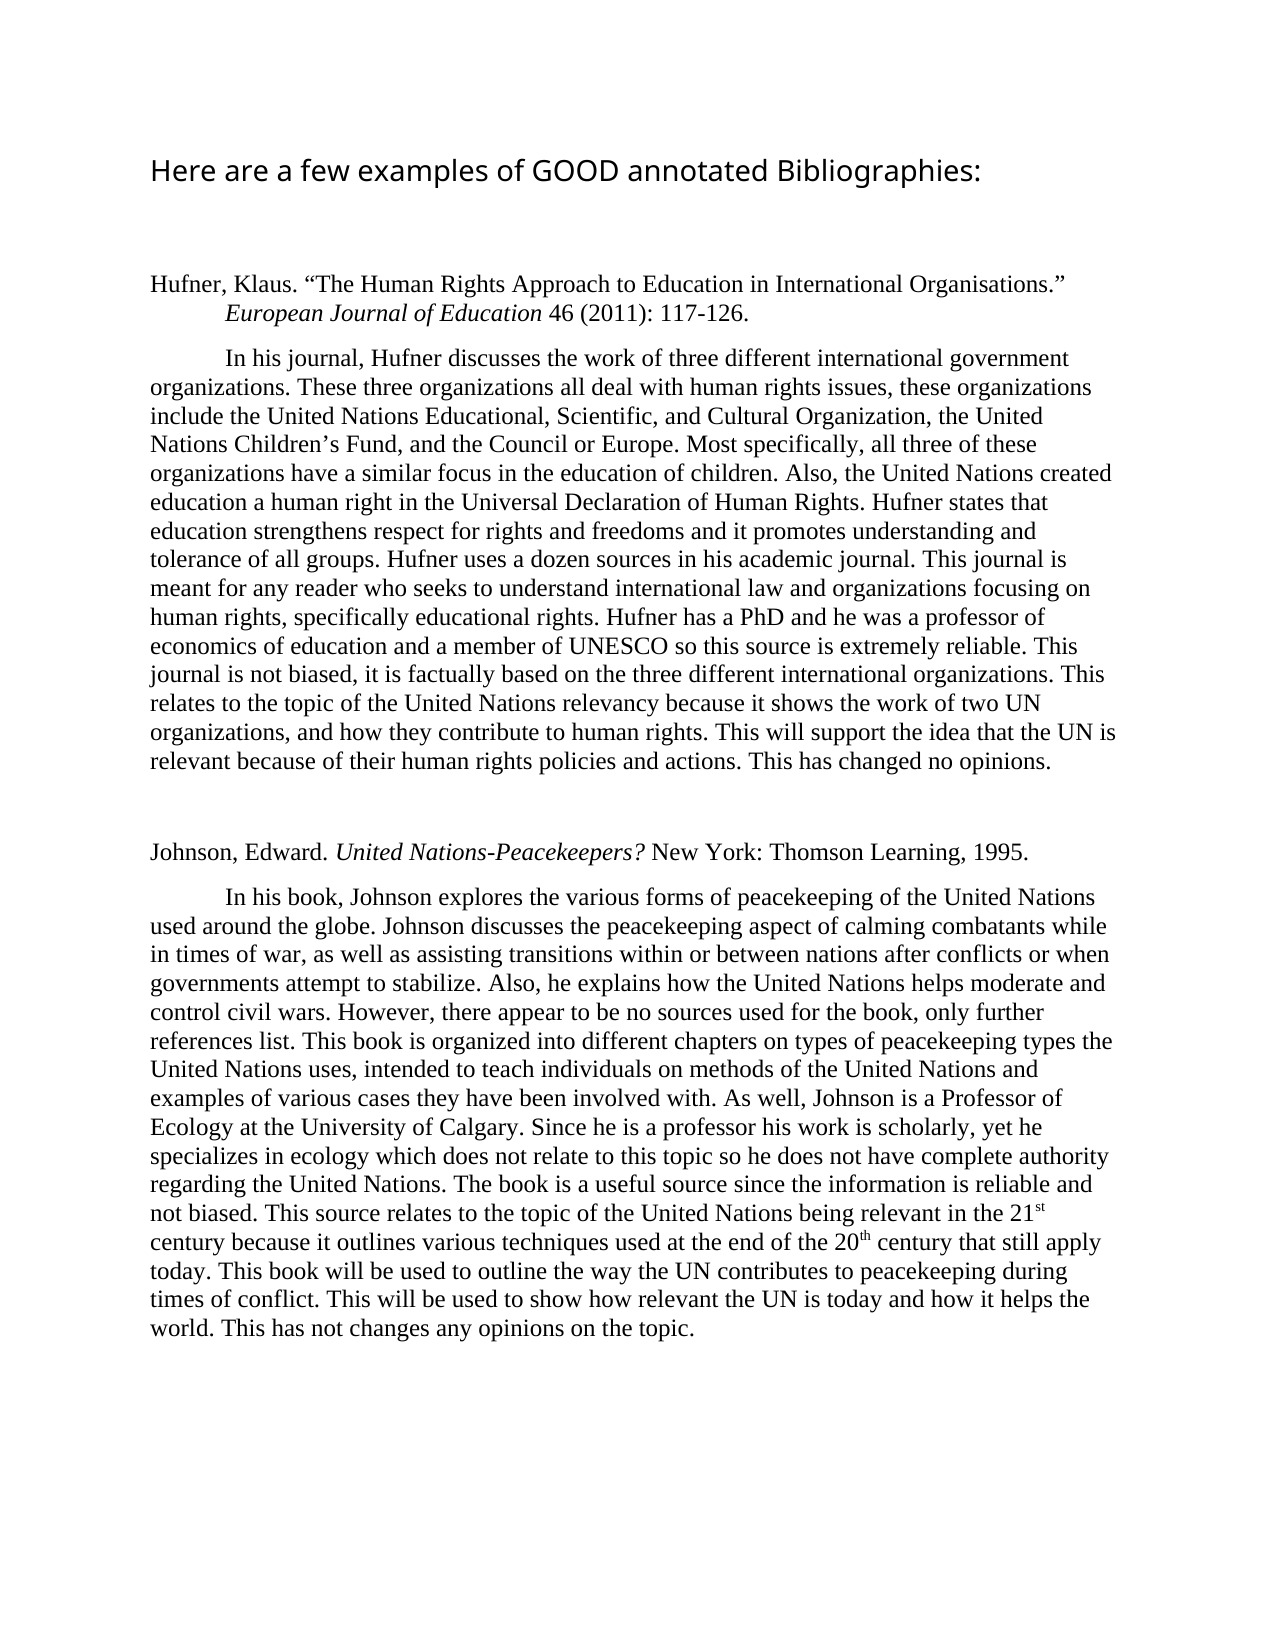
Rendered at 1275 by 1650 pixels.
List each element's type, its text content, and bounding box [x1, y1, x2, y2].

text In his journal, Hufner discusses the work of three different international government organizations. These three organizations all deal with human rights issues, these organizations include the United Nations Educational, Scientific, and Cultural Organization, the United Nations Children’s Fund, and the Council or Europe. Most specifically, all three of these organizations have a similar focus in the education of children. Also, the United Nations created education a human right in the Universal Declaration of Human Rights. Hufner states that education strengthens respect for rights and freedoms and it promotes understanding and tolerance of all groups. Hufner uses a dozen sources in his academic journal. This journal is meant for any reader who seeks to understand international law and organizations focusing on human rights, specifically educational rights. Hufner has a PhD and he was a professor of economics of education and a member of UNESCO so this source is extremely reliable. This journal is not biased, it is factually based on the three different international organizations. This relates to the topic of the United Nations relevancy because it shows the work of two UN organizations, and how they contribute to human rights. This will support the idea that the UN is relevant because of their human rights policies and actions. This has changed no opinions. [150, 343, 1125, 774]
text Here are a few examples of GOOD annotated Bibliographies: [150, 150, 1125, 190]
text Johnson, Edward. United Nations-Peacekeepers? New York: Thomson Learning, 1995. [150, 837, 1125, 865]
text Hufner, Klaus. “The Human Rights Approach to Education in International Organisations.” European Journal of Education 46 (2011): 117-126. [150, 269, 1125, 327]
text In his book, Johnson explores the various forms of peacekeeping of the United Nations used around the globe. Johnson discusses the peacekeeping aspect of calming combatants while in times of war, as well as assisting transitions within or between nations after conflicts or when governments attempt to stabilize. Also, he explains how the United Nations helps moderate and control civil wars. However, there appear to be no sources used for the book, only further references list. This book is organized into different chapters on types of peacekeeping types the United Nations uses, intended to teach individuals on methods of the United Nations and examples of various cases they have been involved with. As well, Johnson is a Professor of Ecology at the University of Calgary. Since he is a professor his work is scholarly, yet he specializes in ecology which does not relate to this topic so he does not have complete authority regarding the United Nations. The book is a useful source since the information is reliable and not biased. This source relates to the topic of the United Nations being relevant in the 21st century because it outlines various techniques used at the end of the 20th century that still apply today. This book will be used to outline the way the UN contributes to peacekeeping during times of conflict. This will be used to show how relevant the UN is today and how it helps the world. This has not changes any opinions on the topic. [150, 882, 1125, 1342]
